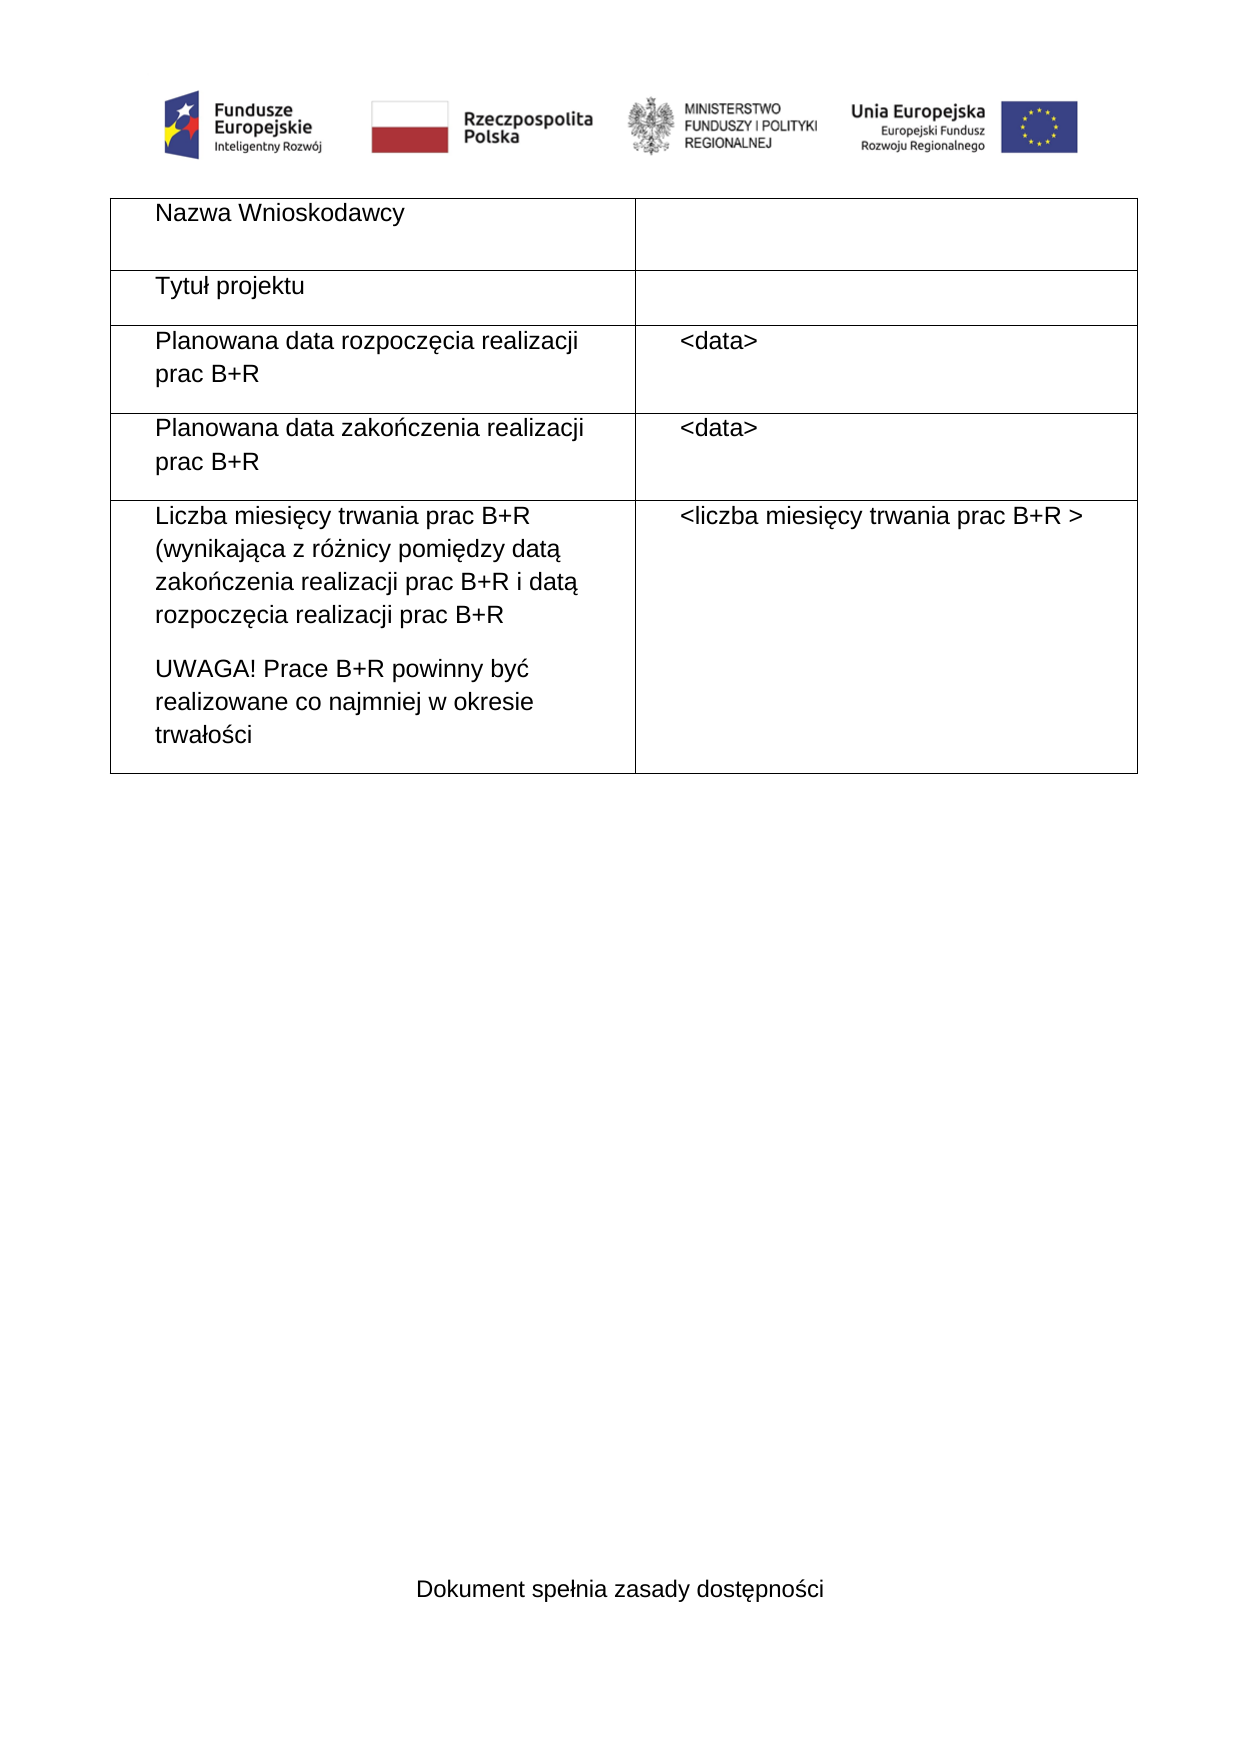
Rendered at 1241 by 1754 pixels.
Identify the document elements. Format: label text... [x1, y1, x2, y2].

table_cell <data> [636, 326, 1137, 412]
table_cell Planowana data zakończenia realizacji prac B+R [111, 414, 635, 500]
picture [147, 73, 1093, 173]
table_cell <liczba miesięcy trwania prac B+R > [636, 501, 1137, 773]
table_header Nazwa Wnioskodawcy [111, 199, 635, 270]
table_cell Liczba miesięcy trwania prac B+R (wynikająca z różnicy pomiędzy datą zakończenia realizacji prac B+R i datą rozpoczęcia realizacji prac B+R UWAGA! Prace B+R powinny być realizowane co najmniej w okresie trwałości [111, 501, 635, 773]
table_cell Tytuł projektu [111, 271, 635, 325]
table_cell <data> [636, 414, 1137, 500]
table_cell [636, 271, 1137, 325]
table_cell Planowana data rozpoczęcia realizacji prac B+R [111, 326, 635, 412]
table_header [636, 199, 1137, 270]
